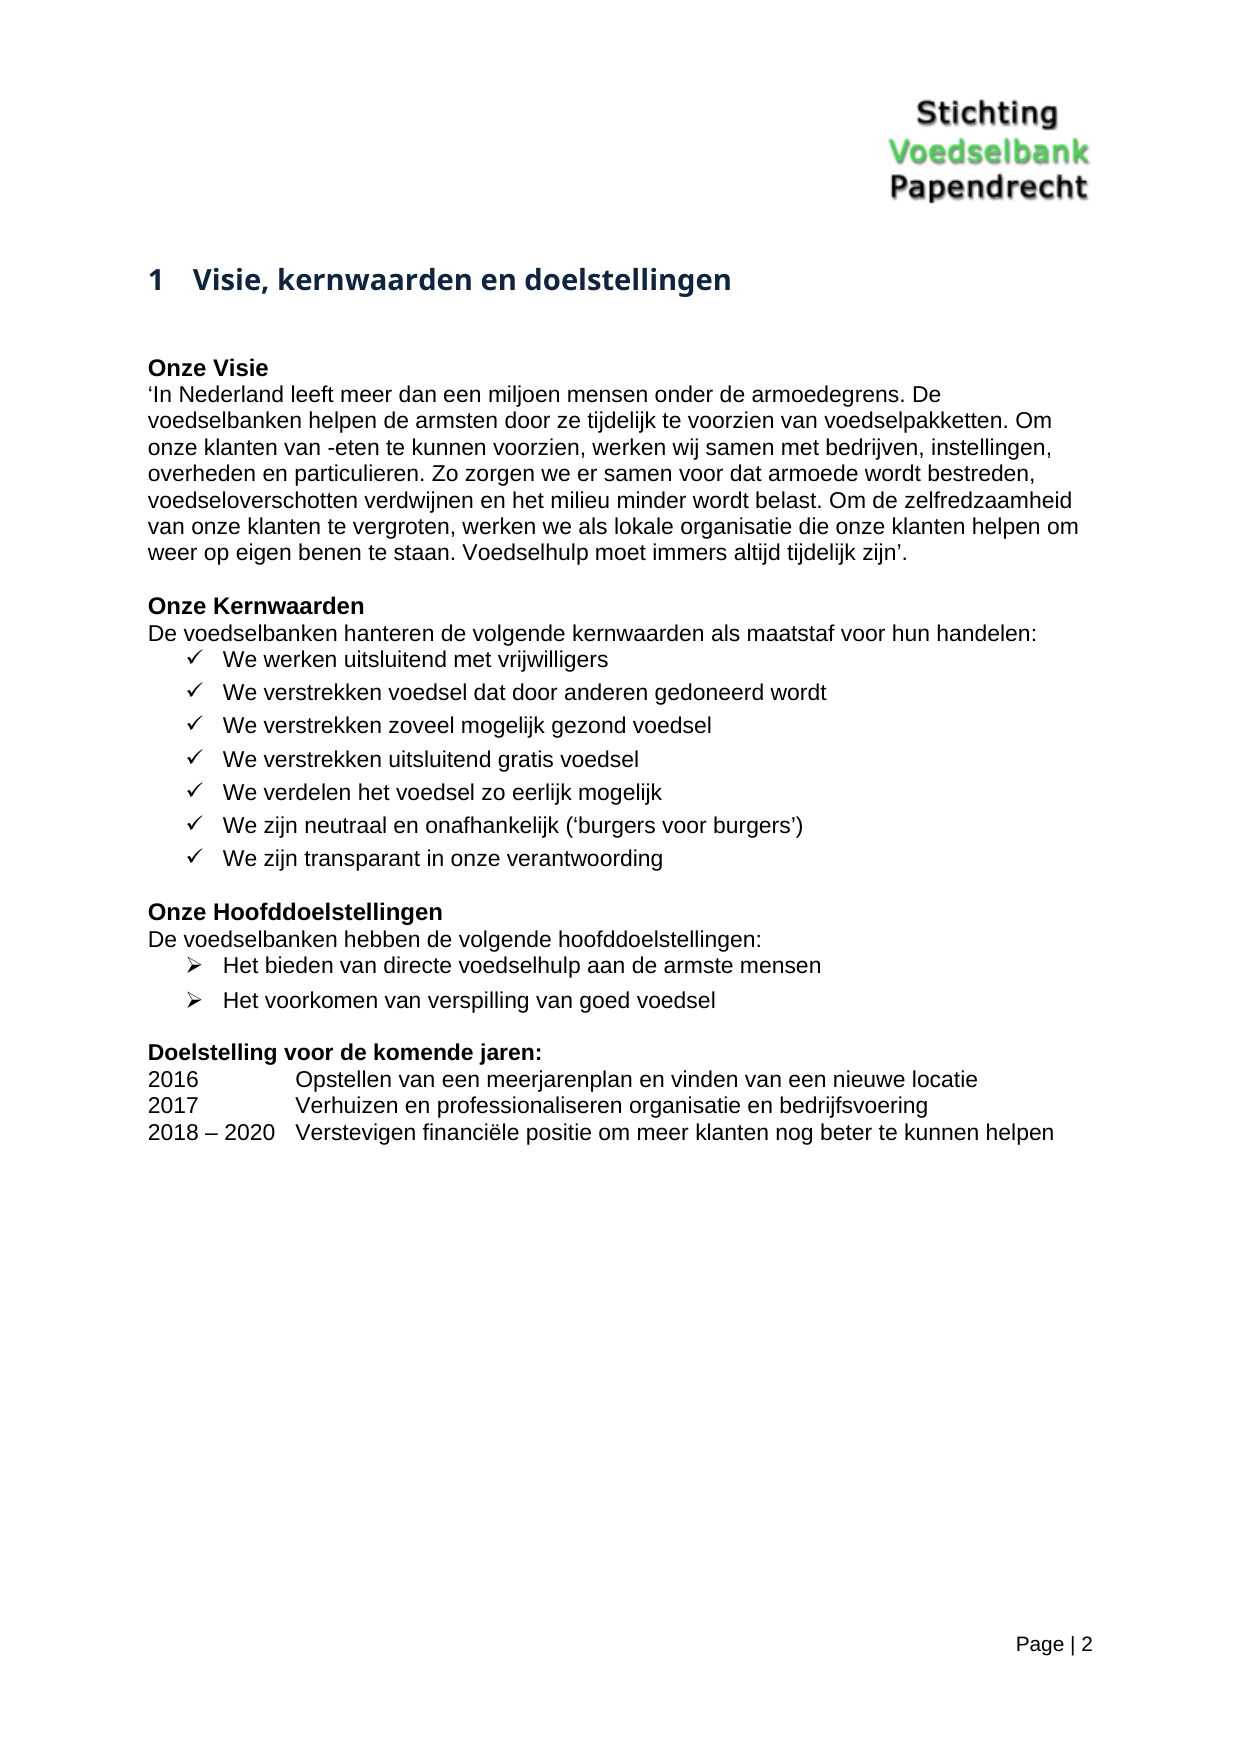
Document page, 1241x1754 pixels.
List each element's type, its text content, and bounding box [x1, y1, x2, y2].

text Onze Hoofddoelstellingen [148, 898, 1093, 926]
list We verdelen het voedsel zo eerlijk mogelijk [185, 779, 1093, 805]
text 2018 – 2020 Verstevigen financiële positie om meer klanten nog beter te kunnen helpen [148, 1118, 1093, 1145]
list We zijn transparant in onze verantwoording [185, 845, 1093, 872]
list Het voorkomen van verspilling van goed voedsel [185, 987, 1093, 1013]
text De voedselbanken hebben de volgende hoofddoelstellingen: [148, 926, 1093, 952]
text 2016 Opstellen van een meerjarenplan en vinden van een nieuwe locatie [148, 1066, 1093, 1092]
text Doelstelling voor de komende jaren: [148, 1039, 1093, 1066]
list We verstrekken uitsluitend gratis voedsel [185, 746, 1093, 772]
text ‘In Nederland leeft meer dan een miljoen mensen onder de armoedegrens. De voedselbanken helpen de armsten door ze tijdelijk te voorzien van voedselpakketten. Om onze klanten van -eten te kunnen voorzien, werken wij samen met bedrijven, instellingen, overheden en particulieren. Zo zorgen we er samen voor dat armoede wordt bestreden, voedseloverschotten verdwijnen en het milieu minder wordt belast. Om de zelfredzaamheid van onze klanten te vergroten, werken we als lokale organisatie die onze klanten helpen om weer op eigen benen te staan. Voedselhulp moet immers altijd tijdelijk zijn’. [148, 381, 1093, 566]
text De voedselbanken hanteren de volgende kernwaarden als maatstaf voor hun handelen: [148, 619, 1093, 646]
picture [886, 97, 1093, 208]
text Onze Kernwaarden [148, 592, 1093, 619]
subtitle Visie, kernwaarden en doelstellingen [148, 259, 1093, 299]
text Onze Visie [148, 353, 1093, 381]
list Het bieden van directe voedselhulp aan de armste mensen [185, 952, 1093, 978]
list We verstrekken zoveel mogelijk gezond voedsel [185, 712, 1093, 739]
list We werken uitsluitend met vrijwilligers [185, 646, 1093, 672]
text 2017 Verhuizen en professionaliseren organisatie en bedrijfsvoering [148, 1092, 1093, 1118]
list We zijn neutraal en onafhankelijk (‘burgers voor burgers’) [185, 812, 1093, 838]
list We verstrekken voedsel dat door anderen gedoneerd wordt [185, 679, 1093, 706]
